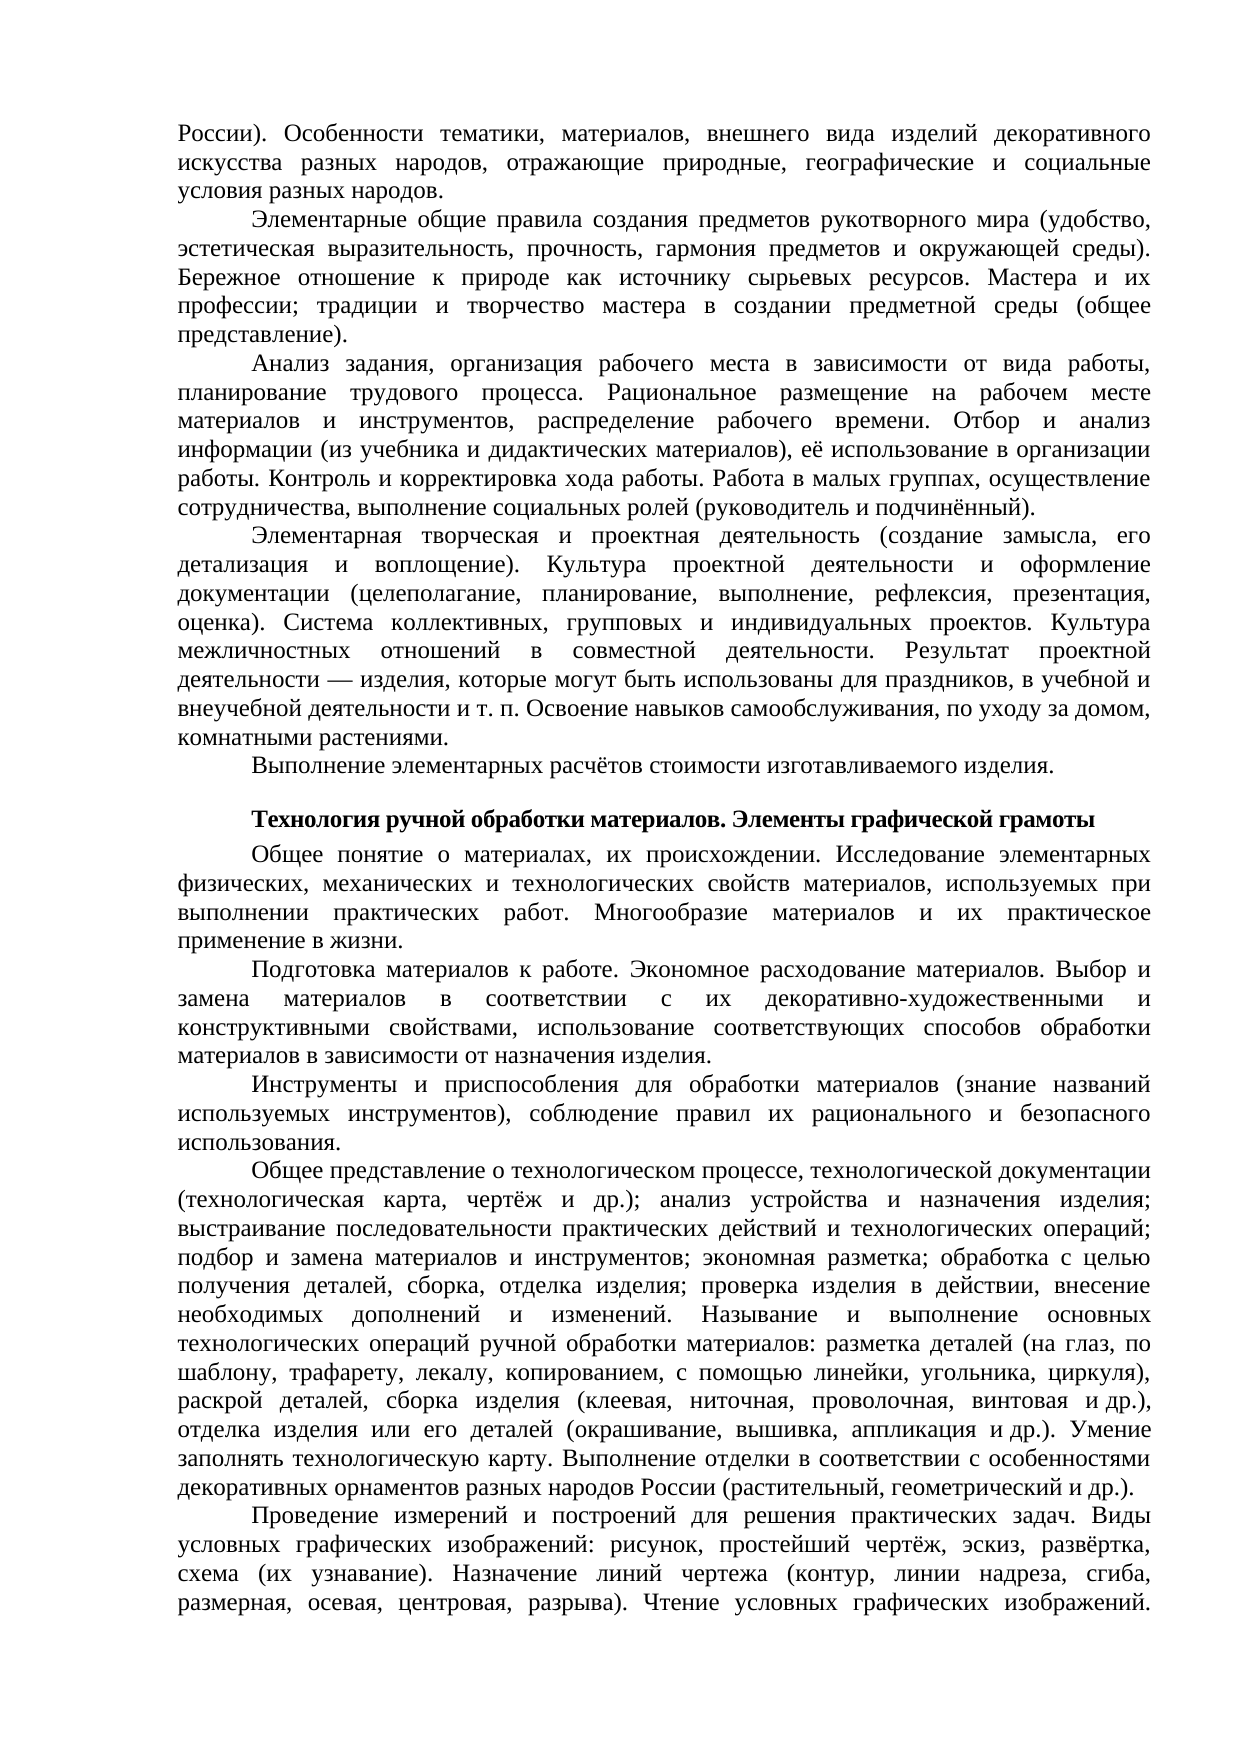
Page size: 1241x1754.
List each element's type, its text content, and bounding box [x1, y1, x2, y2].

text Общее представление о технологическом процессе, технологической документации (технологическая карта, чертёж и др.); анализ устройства и назначения изделия; выстраивание последовательности практических действий и технологических операций; подбор и замена материалов и инструментов; экономная разметка; обработка с целью получения деталей, сборка, отделка изделия; проверка изделия в действии, внесение необходимых дополнений и изменений. Называние и выполнение основных технологических операций ручной обработки материалов: разметка деталей (на глаз, по шаблону, трафарету, лекалу, копированием, с помощью линейки, угольника, циркуля), раскрой деталей, сборка изделия (клеевая, ниточная, проволочная, винтовая и др.), отделка изделия или его деталей (окрашивание, вышивка, аппликация и др.). Умение заполнять технологическую карту. Выполнение отделки в соответствии с особенностями декоративных орнаментов разных народов России (растительный, геометрический и др.). [177, 1156, 1152, 1501]
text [177, 1501, 1152, 1616]
text Инструменты и приспособления для обработки материалов (знание названий используемых инструментов), соблюдение правил их рационального и безопасного использования. [177, 1069, 1152, 1156]
text Элементарные общие правила создания предметов рукотворного мира (удобство, эстетическая выразительность, прочность, гармония предметов и окружающей среды). Бережное отношение к природе как источнику сырьевых ресурсов. Мастера и их профессии; традиции и творчество мастера в создании предметной среды (общее представление). [177, 204, 1152, 348]
text Технология ручной обработки материалов. Элементы графической грамоты [177, 804, 1152, 833]
text Подготовка материалов к работе. Экономное расходование материалов. Выбор и замена материалов в соответствии с их декоративно-художественными и конструктивными свойствами, использование соответствующих способов обработки материалов в зависимости от назначения изделия. [177, 954, 1152, 1069]
text Выполнение элементарных расчётов стоимости изготавливаемого изделия. [177, 751, 1152, 779]
text Общее понятие о материалах, их происхождении. Исследование элементарных физических, механических и технологических свойств материалов, используемых при выполнении практических работ. Многообразие материалов и их практическое применение в жизни. [177, 839, 1152, 954]
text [177, 118, 1152, 204]
text Элементарная творческая и проектная деятельность (создание замысла, его детализация и воплощение). Культура проектной деятельности и оформление документации (целеполагание, планирование, выполнение, рефлексия, презентация, оценка). Система коллективных, групповых и индивидуальных проектов. Культура межличностных отношений в совместной деятельности. Результат проектной деятельности — изделия, которые могут быть использованы для праздников, в учебной и внеучебной деятельности и т. п. Освоение навыков самообслуживания, по уходу за домом, комнатными растениями. [177, 521, 1152, 751]
text Анализ задания, организация рабочего места в зависимости от вида работы, планирование трудового процесса. Рациональное размещение на рабочем месте материалов и инструментов, распределение рабочего времени. Отбор и анализ информации (из учебника и дидактических материалов), её использование в организации работы. Контроль и корректировка хода работы. Работа в малых группах, осуществление сотрудничества, выполнение социальных ролей (руководитель и подчинённый). [177, 348, 1152, 521]
